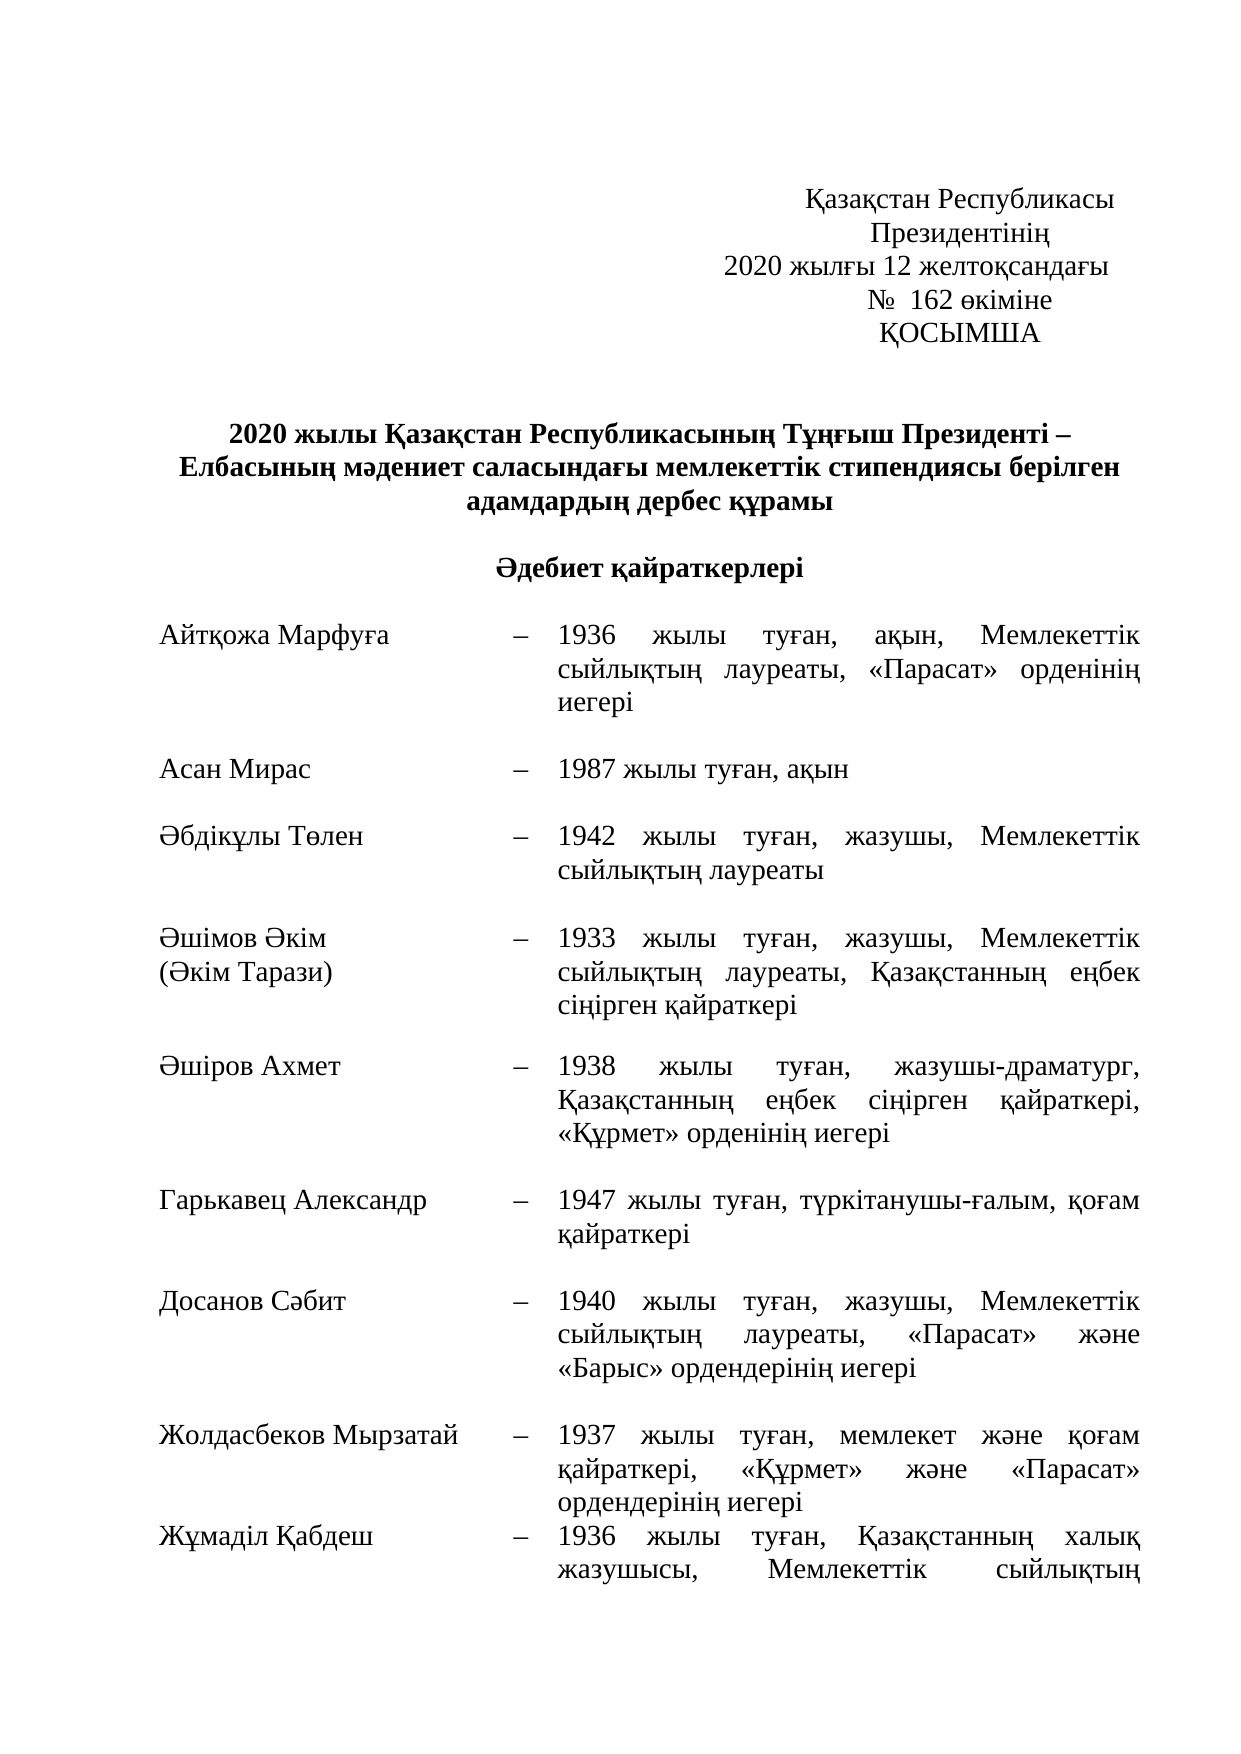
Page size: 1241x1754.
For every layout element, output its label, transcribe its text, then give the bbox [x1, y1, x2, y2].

text Қазақстан Республикасы [768, 181, 1152, 215]
table_cell 1940 жылы туған, жазушы, Мемлекеттік сыйлықтың лауреаты, «Парасат» және «Барыс» ордендерінің иегері [546, 1283, 1152, 1417]
text ҚОСЫМША [768, 315, 1152, 349]
table_cell Гарькавец Александр [148, 1183, 502, 1283]
table_cell 1937 жылы туған, мемлекет және қоғам қайраткері, «Құрмет» және «Парасат» ордендерінің иегері [546, 1417, 1152, 1518]
table_cell – [502, 819, 546, 920]
table_cell Әшіров Ахмет [148, 1048, 502, 1182]
table_cell Досанов Сәбит [148, 1283, 502, 1417]
list Әдебиет қайраткерлері [148, 550, 1152, 584]
table_cell – [502, 1183, 546, 1283]
text 2020 жылғы 12 желтоқсандағы [148, 248, 1152, 282]
table_cell – [502, 1417, 546, 1518]
table_cell Әшімов Әкім (Әкім Тарази) [148, 920, 502, 1048]
table_cell 1933 жылы туған, жазушы, Мемлекеттік сыйлықтың лауреаты, Қазақстанның еңбек сіңірген қайраткері [546, 920, 1152, 1048]
table_cell Жолдасбеков Мырзатай [148, 1417, 502, 1518]
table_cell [546, 1518, 1152, 1606]
table_cell – [502, 1283, 546, 1417]
table_cell 1942 жылы туған, жазушы, Мемлекеттік сыйлықтың лауреаты [546, 819, 1152, 920]
table_cell – [502, 751, 546, 818]
table_cell – [502, 1518, 546, 1606]
table_cell – [502, 920, 546, 1048]
table_cell Асан Мирас [148, 751, 502, 818]
text Елбасының мәдениет саласындағы мемлекеттік стипендиясы берілген адамдардың дербес құрамы [148, 449, 1152, 517]
text № 162 өкіміне [768, 282, 1152, 315]
table_header Айтқожа Марфуға [148, 617, 502, 751]
table_cell 1987 жылы туған, ақын [546, 751, 1152, 818]
text Президентінің [768, 215, 1152, 248]
table_cell 1947 жылы туған, түркітанушы-ғалым, қоғам қайраткері [546, 1183, 1152, 1283]
table_cell 1938 жылы туған, жазушы-драматург, Қазақстанның еңбек сіңірген қайраткері, «Құрмет» орденінің иегері [546, 1048, 1152, 1182]
table_header 1936 жылы туған, ақын, Мемлекеттік сыйлықтың лауреаты, «Парасат» орденінің иегері [546, 617, 1152, 751]
table_cell – [502, 1048, 546, 1182]
table_cell Жұмаділ Қабдеш [148, 1518, 502, 1606]
table_cell Әбдікұлы Төлен [148, 819, 502, 920]
text 2020 жылы Қазақстан Республикасының Тұңғыш Президенті – [148, 416, 1152, 449]
table_header – [502, 617, 546, 751]
